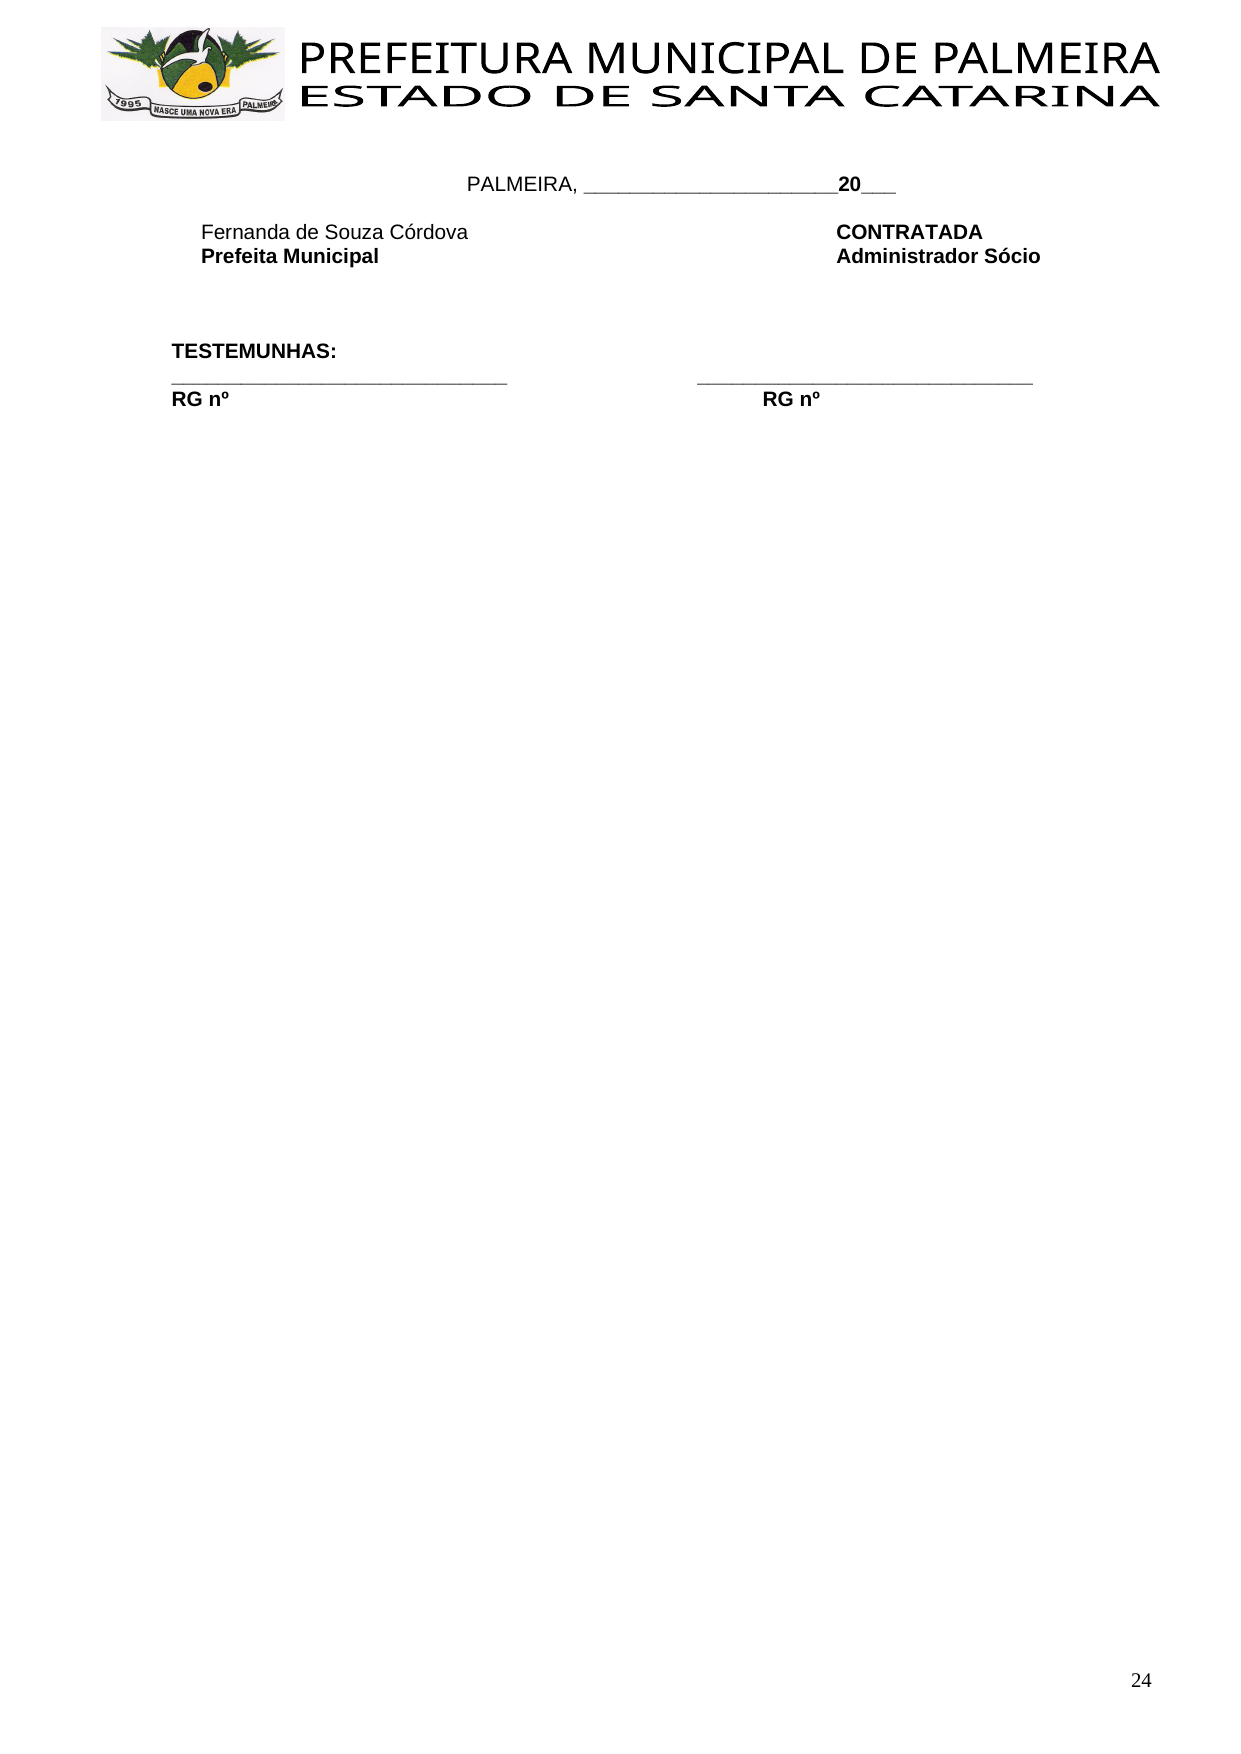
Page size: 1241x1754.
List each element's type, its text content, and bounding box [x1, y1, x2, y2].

text Fernanda de Souza Córdova CONTRATADA [201, 219, 1152, 243]
picture [101, 27, 285, 121]
text _____________________________ _____________________________ [171, 363, 1152, 387]
text Prefeita Municipal Administrador Sócio [201, 243, 1152, 267]
text TESTEMUNHAS: [171, 339, 1152, 363]
text PALMEIRA, ______________________20___ [171, 172, 1152, 196]
text RG nº RG nº [171, 387, 1152, 411]
